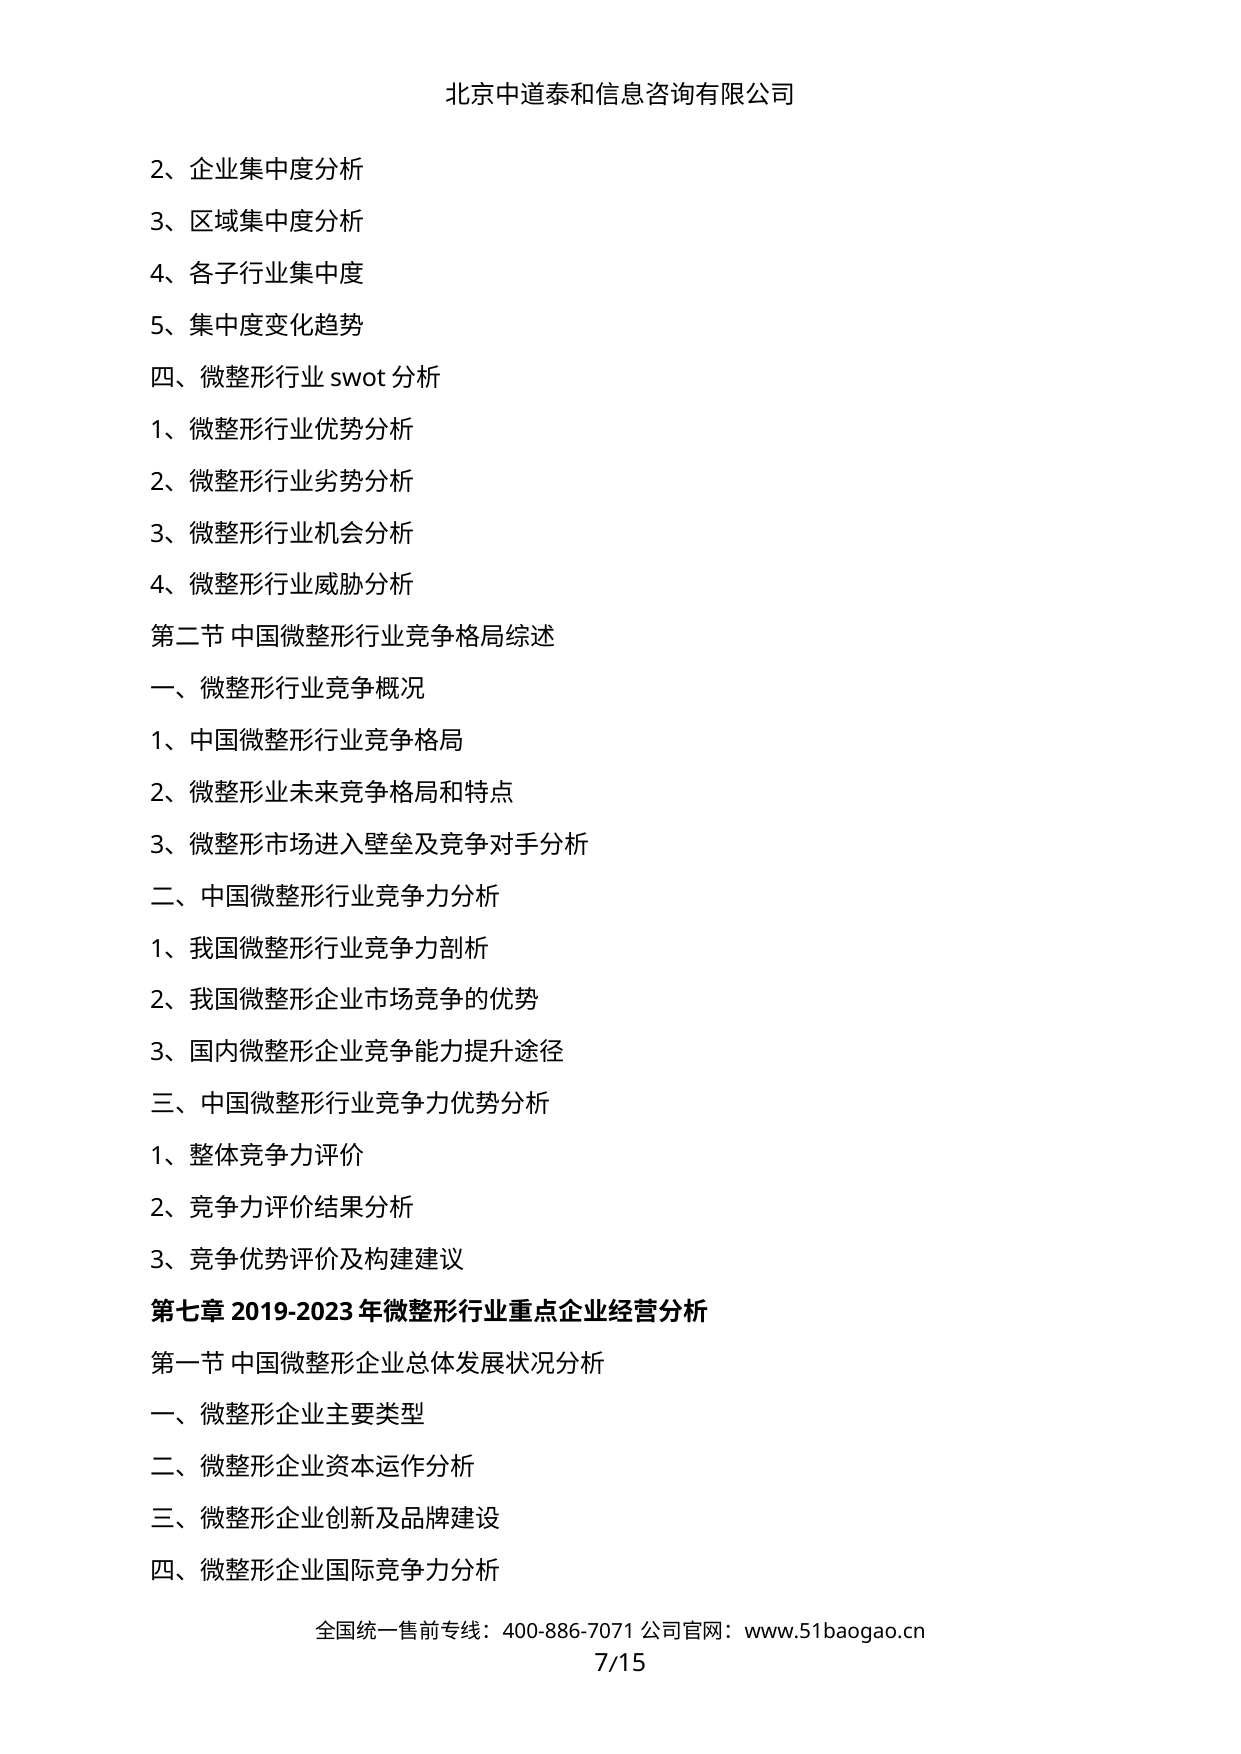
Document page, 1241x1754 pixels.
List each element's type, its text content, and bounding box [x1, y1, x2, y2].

text 2、微整形业未来竞争格局和特点 [150, 772, 1090, 809]
text 2、微整形行业劣势分析 [150, 461, 1090, 497]
text 一、微整形企业主要类型 [150, 1395, 1090, 1431]
text 三、微整形企业创新及品牌建设 [150, 1499, 1090, 1535]
text 四、微整形企业国际竞争力分析 [150, 1551, 1090, 1587]
text 第二节 中国微整形行业竞争格局综述 [150, 617, 1090, 653]
text 1、微整形行业优势分析 [150, 409, 1090, 446]
text 1、整体竞争力评价 [150, 1136, 1090, 1172]
text 2、我国微整形企业市场竞争的优势 [150, 980, 1090, 1016]
text 5、集中度变化趋势 [150, 306, 1090, 342]
text 四、微整形行业swot分析 [150, 357, 1090, 394]
text 二、中国微整形行业竞争力分析 [150, 876, 1090, 912]
text 第一节 中国微整形企业总体发展状况分析 [150, 1343, 1090, 1379]
text 3、区域集中度分析 [150, 202, 1090, 238]
text 一、微整形行业竞争概况 [150, 669, 1090, 705]
text 二、微整形企业资本运作分析 [150, 1447, 1090, 1483]
text 3、微整形市场进入壁垒及竞争对手分析 [150, 824, 1090, 861]
text 4、微整形行业威胁分析 [150, 565, 1090, 601]
text 1、我国微整形行业竞争力剖析 [150, 928, 1090, 964]
text 3、国内微整形企业竞争能力提升途径 [150, 1032, 1090, 1068]
text 三、中国微整形行业竞争力优势分析 [150, 1084, 1090, 1120]
text 1、中国微整形行业竞争格局 [150, 721, 1090, 757]
text 第七章 2019-2023年微整形行业重点企业经营分析 [150, 1291, 1090, 1327]
text 2、企业集中度分析 [150, 150, 1090, 186]
text 3、竞争优势评价及构建建议 [150, 1239, 1090, 1276]
text 2、竞争力评价结果分析 [150, 1187, 1090, 1224]
text 3、微整形行业机会分析 [150, 513, 1090, 549]
text 4、各子行业集中度 [150, 254, 1090, 290]
